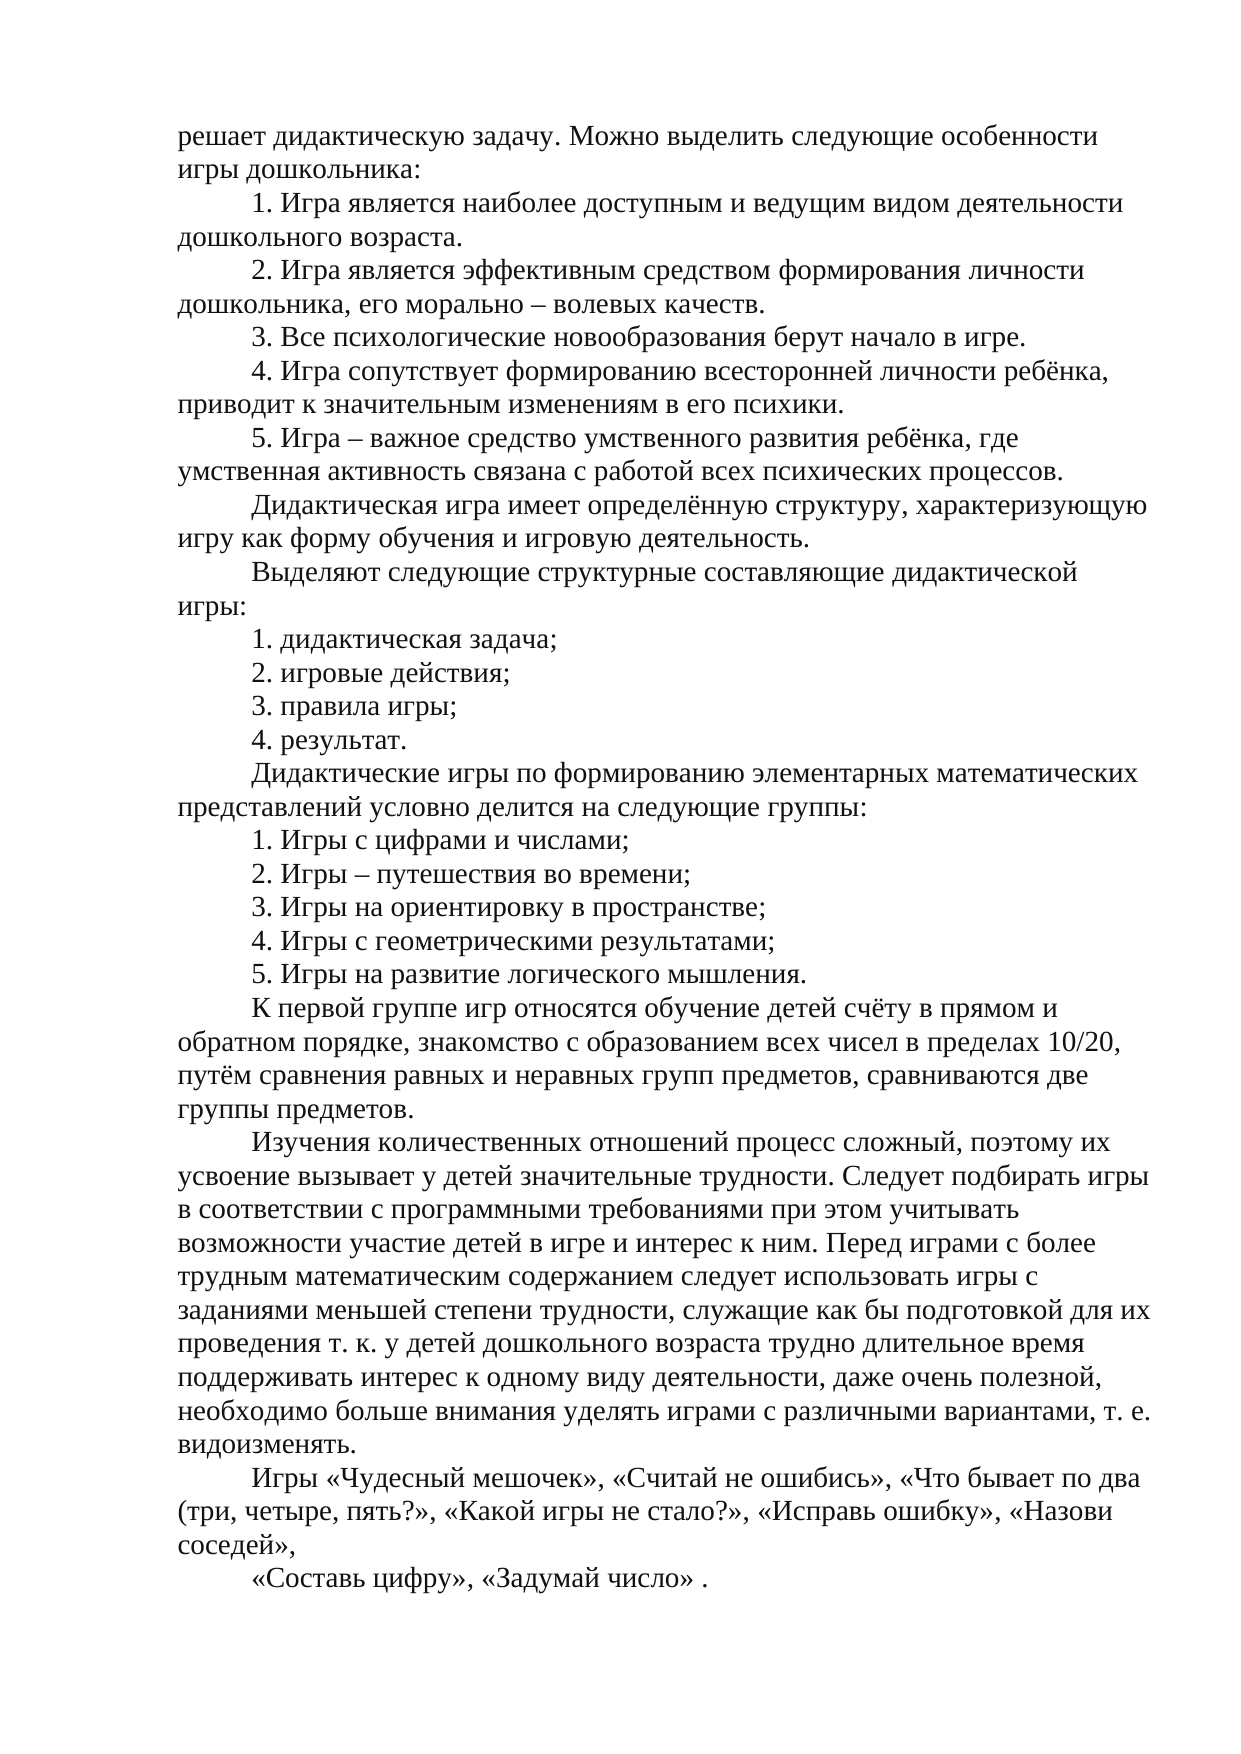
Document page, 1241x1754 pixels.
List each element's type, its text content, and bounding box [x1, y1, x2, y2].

text 4. Игры с геометрическими результатами; [177, 923, 1152, 957]
text 3. правила игры; [177, 688, 1152, 722]
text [177, 118, 1152, 185]
text 1. Игра является наиболее доступным и ведущим видом деятельности дошкольного возраста. [177, 185, 1152, 252]
text 2. Игра является эффективным средством формирования личности дошкольника, его морально – волевых качеств. [177, 252, 1152, 319]
text «Составь цифру», «Задумай число» . [177, 1560, 1152, 1594]
text Выделяют следующие структурные составляющие дидактической игры: [177, 554, 1152, 621]
text 2. игровые действия; [177, 655, 1152, 688]
text К первой группе игр относятся обучение детей счёту в прямом и обратном порядке, знакомство с образованием всех чисел в пределах 10/20, путём сравнения равных и неравных групп предметов, сравниваются две группы предметов. [177, 990, 1152, 1124]
text Дидактические игры по формированию элементарных математических представлений условно делится на следующие группы: [177, 755, 1152, 822]
text Дидактическая игра имеет определённую структуру, характеризующую игру как форму обучения и игровую деятельность. [177, 487, 1152, 554]
text 4. результат. [177, 722, 1152, 755]
text 1. дидактическая задача; [177, 621, 1152, 655]
text 5. Игра – важное средство умственного развития ребёнка, где умственная активность связана с работой всех психических процессов. [177, 420, 1152, 487]
text 3. Игры на ориентировку в пространстве; [177, 889, 1152, 923]
text 1. Игры с цифрами и числами; [177, 822, 1152, 856]
text 2. Игры – путешествия во времени; [177, 856, 1152, 889]
text Игры «Чудесный мешочек», «Считай не ошибись», «Что бывает по два (три, четыре, пять?», «Какой игры не стало?», «Исправь ошибку», «Назови соседей», [177, 1460, 1152, 1560]
text 4. Игра сопутствует формированию всесторонней личности ребёнка, приводит к значительным изменениям в его психики. [177, 353, 1152, 420]
text 5. Игры на развитие логического мышления. [177, 957, 1152, 990]
text Изучения количественных отношений процесс сложный, поэтому их усвоение вызывает у детей значительные трудности. Следует подбирать игры в соответствии с программными требованиями при этом учитывать возможности участие детей в игре и интерес к ним. Перед играми с более трудным математическим содержанием следует использовать игры с заданиями меньшей степени трудности, служащие как бы подготовкой для их проведения т. к. у детей дошкольного возраста трудно длительное время поддерживать интерес к одному виду деятельности, даже очень полезной, необходимо больше внимания уделять играми с различными вариантами, т. е. видоизменять. [177, 1124, 1152, 1460]
text 3. Все психологические новообразования берут начало в игре. [177, 319, 1152, 353]
